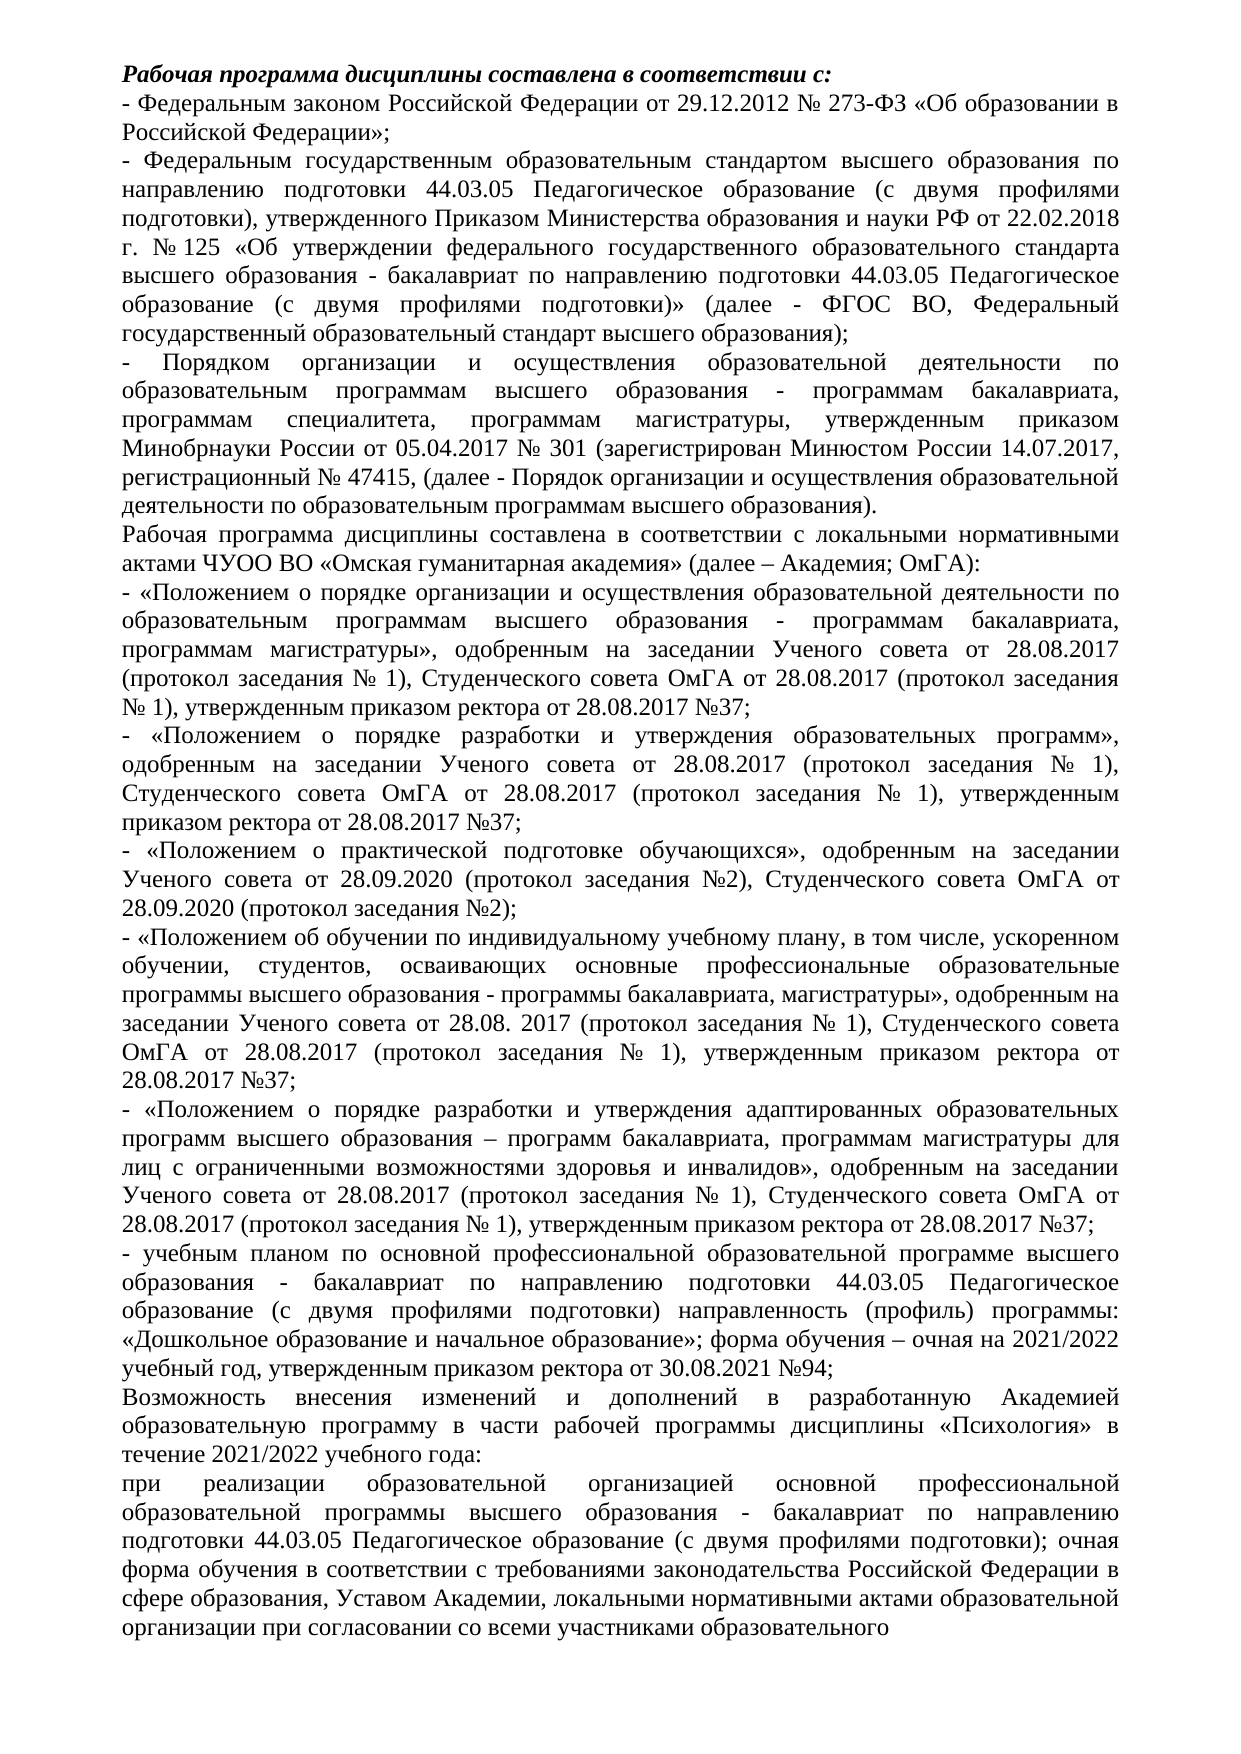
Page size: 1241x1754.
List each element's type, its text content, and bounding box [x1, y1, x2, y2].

table_header Рабочая программа дисциплины составлена в соответствии с: [118, 59, 1124, 88]
table_cell - Федеральным законом Российской Федерации от 29.12.2012 № 273-ФЗ «Об образовании в Российской Федерации»; - Федеральным государственным образовательным стандартом высшего образования по направлению подготовки 44.03.05 Педагогическое образование (с двумя профилями подготовки), утвержденного Приказом Министерства образования и науки РФ от 22.02.2018 г. № 125 «Об утверждении федерального государственного образовательного стандарта высшего образования - бакалавриат по направлению подготовки 44.03.05 Педагогическое образование (с двумя профилями подготовки)» (далее - ФГОС ВО, Федеральный государственный образовательный стандарт высшего образования); - Порядком организации и осуществления образовательной деятельности по образовательным программам высшего образования - программам бакалавриата, программам специалитета, программам магистратуры, утвержденным приказом Минобрнауки России от 05.04.2017 № 301 (зарегистрирован Минюстом России 14.07.2017, регистрационный № 47415, (далее - Порядок организации и осуществления образовательной деятельности по образовательным программам высшего образования). Рабочая программа дисциплины составлена в соответствии с локальными нормативными актами ЧУОО ВО «Омская гуманитарная академия» (далее – Академия; ОмГА): - «Положением о порядке организации и осуществления образовательной деятельности по образовательным программам высшего образования - программам бакалавриата, программам магистратуры», одобренным на заседании Ученого совета от 28.08.2017 (протокол заседания № 1), Студенческого совета ОмГА от 28.08.2017 (протокол заседания № 1), утвержденным приказом ректора от 28.08.2017 №37; - «Положением о порядке разработки и утверждения образовательных программ», одобренным на заседании Ученого совета от 28.08.2017 (протокол заседания № 1), Студенческого совета ОмГА от 28.08.2017 (протокол заседания № 1), утвержденным приказом ректора от 28.08.2017 №37; - «Положением о практической подготовке обучающихся», одобренным на заседании Ученого совета от 28.09.2020 (протокол заседания №2), Студенческого совета ОмГА от 28.09.2020 (протокол заседания №2); - «Положением об обучении по индивидуальному учебному плану, в том числе, ускоренном обучении, студентов, осваивающих основные профессиональные образовательные программы высшего образования - программы бакалавриата, магистратуры», одобренным на заседании Ученого совета от 28.08. 2017 (протокол заседания № 1), Студенческого совета ОмГА от 28.08.2017 (протокол заседания № 1), утвержденным приказом ректора от 28.08.2017 №37; - «Положением о порядке разработки и утверждения адаптированных образовательных программ высшего образования – программ бакалавриата, программам магистратуры для лиц с ограниченными возможностями здоровья и инвалидов», одобренным на заседании Ученого совета от 28.08.2017 (протокол заседания № 1), Студенческого совета ОмГА от 28.08.2017 (протокол заседания № 1), утвержденным приказом ректора от 28.08.2017 №37; - учебным планом по основной профессиональной образовательной программе высшего образования - бакалавриат по направлению подготовки 44.03.05 Педагогическое образование (с двумя профилями подготовки) направленность (профиль) программы: «Дошкольное образование и начальное образование»; форма обучения – очная на 2021/2022 учебный год, утвержденным приказом ректора от 30.08.2021 №94; Возможность внесения изменений и дополнений в разработанную Академией образовательную программу в части рабочей программы дисциплины «Психология» в течение 2021/2022 учебного года: при реализации образовательной организацией основной профессиональной образовательной программы высшего образования - бакалавриат по направлению подготовки 44.03.05 Педагогическое образование (с двумя профилями подготовки); очная форма обучения в соответствии с требованиями законодательства Российской Федерации в сфере образования, Уставом Академии, локальными нормативными актами образовательной организации при согласовании со всеми участниками образовательного [118, 88, 1124, 1662]
